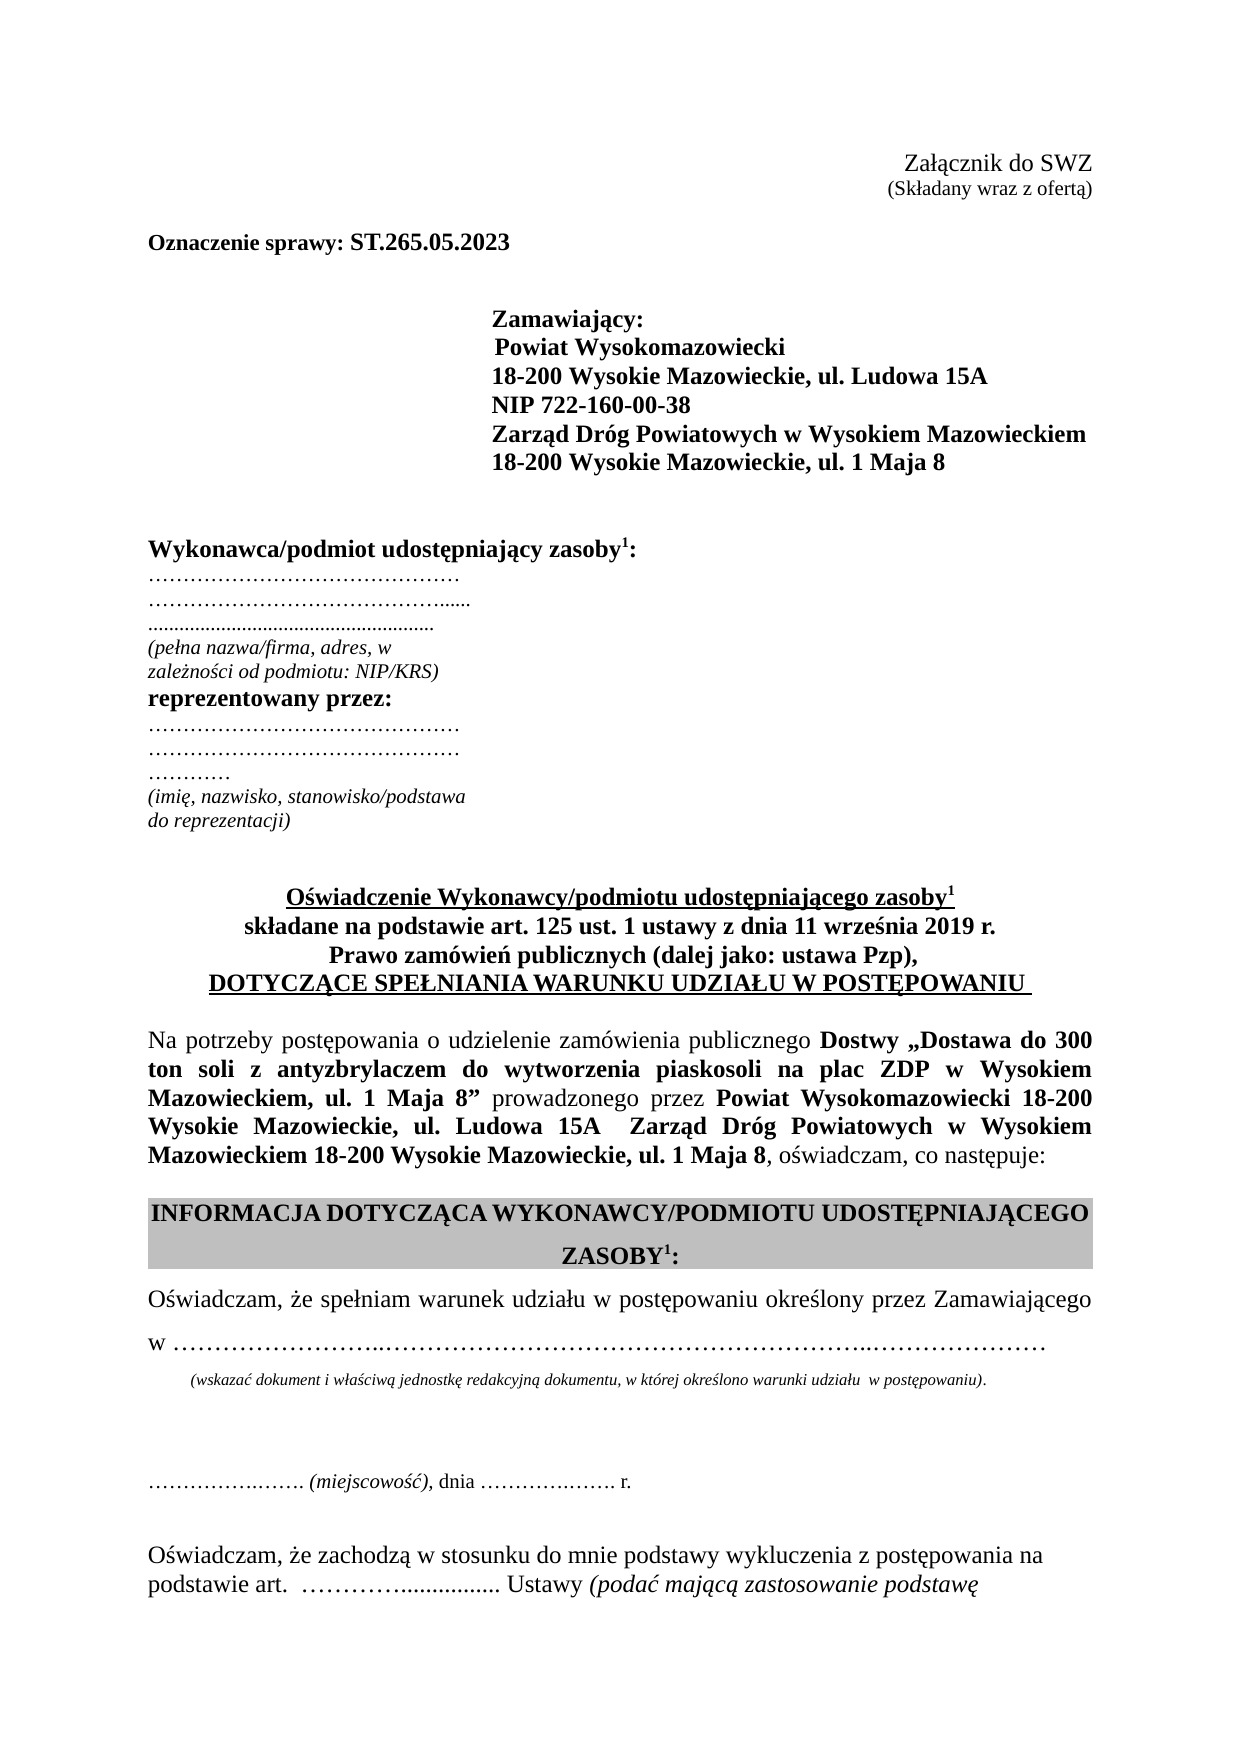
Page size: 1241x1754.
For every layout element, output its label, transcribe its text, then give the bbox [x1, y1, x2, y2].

text …………….……. (miejscowość), dnia ………….……. r. [148, 1468, 1093, 1493]
text NIP 722-160-00-38 [148, 390, 1093, 419]
text (imię, nazwisko, stanowisko/podstawa do reprezentacji) [148, 784, 472, 832]
text INFORMACJA DOTYCZĄCA WYKONAWCY/PODMIOTU UDOSTĘPNIAJĄCEGO ZASOBY1: [148, 1198, 1093, 1269]
text reprezentowany przez: [148, 683, 1093, 711]
text Zarząd Dróg Powiatowych w Wysokiem Mazowieckiem [148, 419, 1093, 447]
text Na potrzeby postępowania o udzielenie zamówienia publicznego Dostwy „Dostawa do 300 ton soli z antyzbrylaczem do wytworzenia piaskosoli na plac ZDP w Wysokiem Mazowieckiem, ul. 1 Maja 8” prowadzonego przez Powiat Wysokomazowiecki 18-200 Wysokie Mazowieckie, ul. Ludowa 15A Zarząd Dróg Powiatowych w Wysokiem Mazowieckiem 18-200 Wysokie Mazowieckie, ul. 1 Maja 8, oświadczam, co następuje: [148, 1025, 1093, 1169]
text Załącznik do SWZ [148, 148, 1093, 176]
text składane na podstawie art. 125 ust. 1 ustawy z dnia 11 września 2019 r. [148, 911, 1093, 940]
text (wskazać dokument i właściwą jednostkę redakcyjną dokumentu, w której określono warunki udziału w postępowaniu). [148, 1370, 1093, 1389]
text ……………………………………………………………………………............................................................. [148, 562, 472, 634]
text 18-200 Wysokie Mazowieckie, ul. 1 Maja 8 [148, 447, 1093, 476]
text Oświadczenie Wykonawcy/podmiotu udostępniającego zasoby1 [148, 882, 1093, 911]
text Prawo zamówień publicznych (dalej jako: ustawa Pzp), [148, 940, 1093, 968]
text DOTYCZĄCE SPEŁNIANIA WARUNKU UDZIAŁU W POSTĘPOWANIU [148, 968, 1093, 1025]
text Wykonawca/podmiot udostępniający zasoby1: [148, 534, 1093, 562]
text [148, 1541, 1093, 1598]
text 18-200 Wysokie Mazowieckie, ul. Ludowa 15A [148, 361, 1093, 390]
text (Składany wraz z ofertą) [148, 176, 1093, 200]
text Oznaczenie sprawy: ST.265.05.2023 [148, 227, 1093, 256]
text Zamawiający: [148, 304, 1093, 332]
text Powiat Wysokomazowiecki [148, 332, 1093, 361]
text (pełna nazwa/firma, adres, w zależności od podmiotu: NIP/KRS) [148, 634, 472, 683]
text ………………………………………………………………………………………… [148, 711, 472, 784]
text Oświadczam, że spełniam warunek udziału w postępowaniu określony przez Zamawiającego w ……………………..…………………………………………………..………………… [148, 1284, 1093, 1356]
